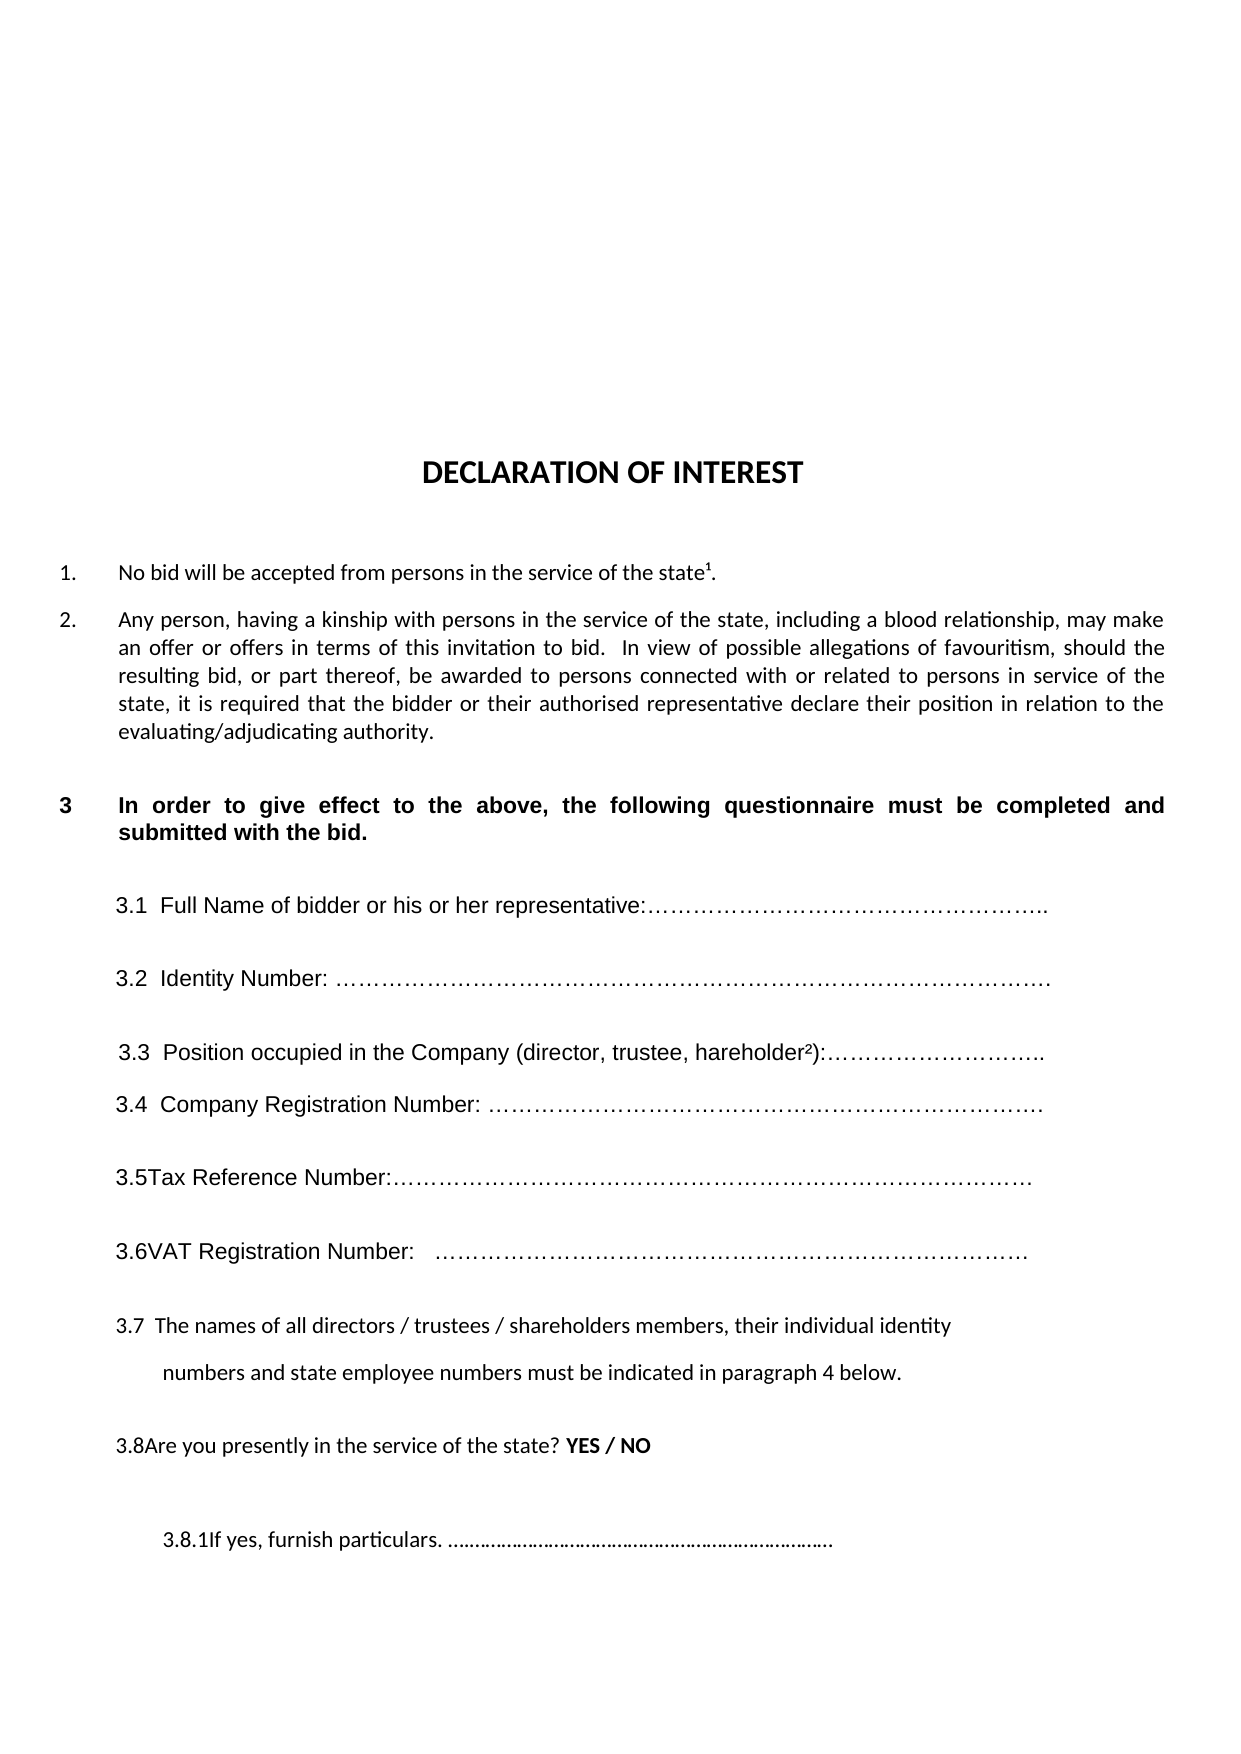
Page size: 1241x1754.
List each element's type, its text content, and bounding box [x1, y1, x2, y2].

text 3.3 Position occupied in the Company (director, trustee, hareholder²):……………………….. [59, 1038, 1167, 1065]
text 3.4 Company Registration Number: ………………………………………………………………. [115, 1091, 1167, 1117]
text 3 In order to give effect to the above, the following questionnaire must be completed and submitted with the bid. [59, 792, 1167, 845]
list Any person, having a kinship with persons in the service of the state, including a blood relationship, may make an offer or offers in terms of this invitation to bid. In view of possible allegations of favouritism, should the resulting bid, or part thereof, be awarded to persons connected with or related to persons in service of the state, it is required that the bidder or their authorised representative declare their position in relation to the evaluating/adjudicating authority. [59, 605, 1167, 746]
text numbers and state employee numbers must be indicated in paragraph 4 below. [162, 1358, 1167, 1386]
text 3.6VAT Registration Number: …………………………………………………………………… [59, 1238, 1167, 1264]
text 3.7 The names of all directors / trustees / shareholders members, their individual identity [115, 1311, 1167, 1339]
text 3.5Tax Reference Number:………………………………………………………………………… [115, 1164, 1167, 1191]
text DECLARATION OF INTEREST [59, 451, 1167, 492]
text 3.1 Full Name of bidder or his or her representative:…………………………………………….. [115, 892, 1167, 918]
text 3.8.1If yes, furnish particulars. ….…………………………………………………………… [162, 1525, 1167, 1553]
text 3.2 Identity Number: …………………………………………………………………………………. [115, 965, 1167, 992]
text 1. No bid will be accepted from persons in the service of the state¹. [59, 558, 1167, 587]
text 3.8Are you presently in the service of the state? YES / NO [59, 1431, 1167, 1459]
